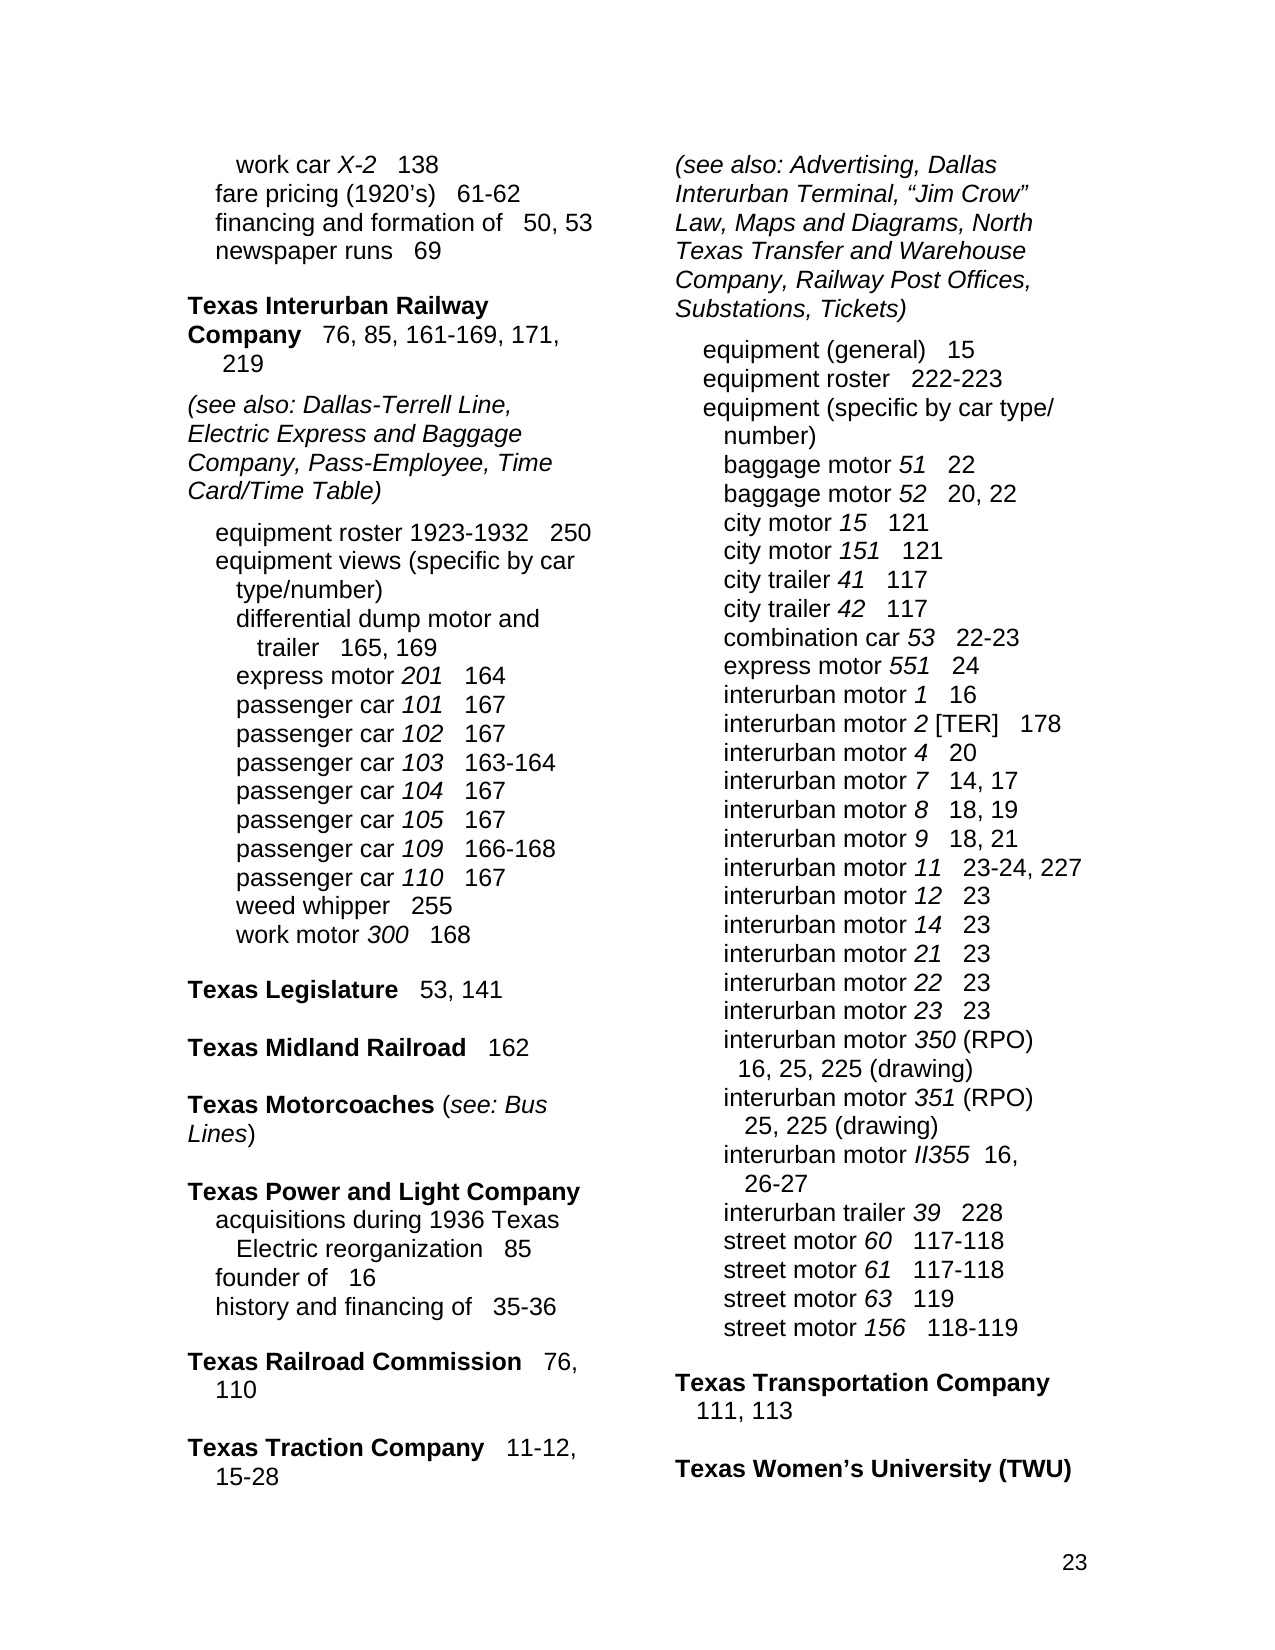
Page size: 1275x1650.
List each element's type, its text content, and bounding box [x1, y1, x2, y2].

text Texas Transportation Company [675, 1368, 1087, 1396]
text interurban motor 21 23 [675, 939, 1087, 967]
text weed whipper 255 [187, 891, 600, 920]
text (see also: Advertising, Dallas Interurban Terminal, “Jim Crow” Law, Maps and Diagrams, North Texas Transfer and Warehouse Company, Railway Post Offices, Substations, Tickets) [675, 150, 1087, 322]
text acquisitions during 1936 Texas [187, 1205, 600, 1234]
text interurban motor II355 16, [675, 1140, 1087, 1169]
text 219 [187, 349, 600, 378]
text 110 [187, 1375, 600, 1404]
text Texas Power and Light Company [187, 1176, 600, 1205]
text 16, 25, 225 (drawing) [675, 1054, 1087, 1082]
text equipment (general) 15 [675, 335, 1087, 364]
text passenger car 110 167 [187, 863, 600, 891]
text interurban motor 4 20 [675, 737, 1087, 766]
text street motor 60 117-118 [675, 1226, 1087, 1255]
text passenger car 109 166-168 [187, 834, 600, 863]
text interurban motor 2 [TER] 178 [675, 709, 1087, 737]
text street motor 61 117-118 [675, 1255, 1087, 1284]
text interurban motor 1 16 [675, 680, 1087, 709]
text Texas Midland Railroad 162 [187, 1033, 600, 1061]
text passenger car 105 167 [187, 805, 600, 834]
text interurban motor 351 (RPO) [675, 1082, 1087, 1111]
text fare pricing (1920’s) 61-62 [187, 179, 600, 207]
text combination car 53 22-23 [675, 622, 1087, 651]
text 26-27 [675, 1169, 1087, 1197]
text city motor 15 121 [675, 507, 1087, 536]
text trailer 165, 169 [187, 633, 600, 661]
text passenger car 101 167 [187, 690, 600, 719]
text 15-28 [187, 1462, 600, 1490]
text interurban motor 14 23 [675, 910, 1087, 939]
text interurban motor 7 14, 17 [675, 766, 1087, 795]
text work motor 300 168 [187, 920, 600, 949]
text Texas Women’s University (TWU) [675, 1454, 1087, 1483]
text differential dump motor and [187, 604, 600, 633]
text Texas Traction Company 11-12, [187, 1433, 600, 1462]
text interurban motor 12 23 [675, 881, 1087, 910]
text interurban motor 11 23-24, 227 [675, 852, 1087, 881]
text founder of 16 [187, 1263, 600, 1291]
text equipment (specific by car type/ [675, 392, 1087, 421]
text city trailer 41 117 [675, 565, 1087, 594]
text express motor 201 164 [187, 661, 600, 690]
text street motor 63 119 [675, 1284, 1087, 1312]
text Electric reorganization 85 [187, 1234, 600, 1263]
text passenger car 102 167 [187, 719, 600, 748]
text city motor 151 121 [675, 536, 1087, 565]
text 25, 225 (drawing) [675, 1111, 1087, 1140]
text type/number) [187, 575, 600, 604]
text interurban motor 23 23 [675, 996, 1087, 1025]
text (see also: Dallas-Terrell Line, Electric Express and Baggage Company, Pass-Employee, Time Card/Time Table) [187, 390, 600, 505]
text baggage motor 52 20, 22 [675, 479, 1087, 507]
text equipment views (specific by car [187, 546, 600, 575]
text interurban motor 8 18, 19 [675, 795, 1087, 824]
text equipment roster 222-223 [675, 364, 1087, 392]
text financing and formation of 50, 53 [187, 207, 600, 236]
text interurban motor 9 18, 21 [675, 824, 1087, 852]
text passenger car 103 163-164 [187, 748, 600, 776]
text interurban trailer 39 228 [675, 1197, 1087, 1226]
text Texas Legislature 53, 141 [187, 975, 600, 1004]
text work car X-2 138 [187, 150, 600, 179]
text street motor 156 118-119 [675, 1312, 1087, 1341]
text equipment roster 1923-1932 250 [187, 518, 600, 546]
text baggage motor 51 22 [675, 450, 1087, 479]
text 111, 113 [675, 1396, 1087, 1425]
text Texas Railroad Commission 76, [187, 1347, 600, 1375]
text passenger car 104 167 [187, 776, 600, 805]
text Texas Motorcoaches (see: Bus Lines) [187, 1090, 600, 1148]
text interurban motor 350 (RPO) [675, 1025, 1087, 1054]
text city trailer 42 117 [675, 594, 1087, 622]
text newspaper runs 69 [187, 236, 600, 265]
text Texas Interurban Railway Company 76, 85, 161-169, 171, [187, 291, 600, 349]
text express motor 551 24 [675, 651, 1087, 680]
text interurban motor 22 23 [675, 967, 1087, 996]
text number) [675, 421, 1087, 450]
text history and financing of 35-36 [187, 1291, 600, 1320]
